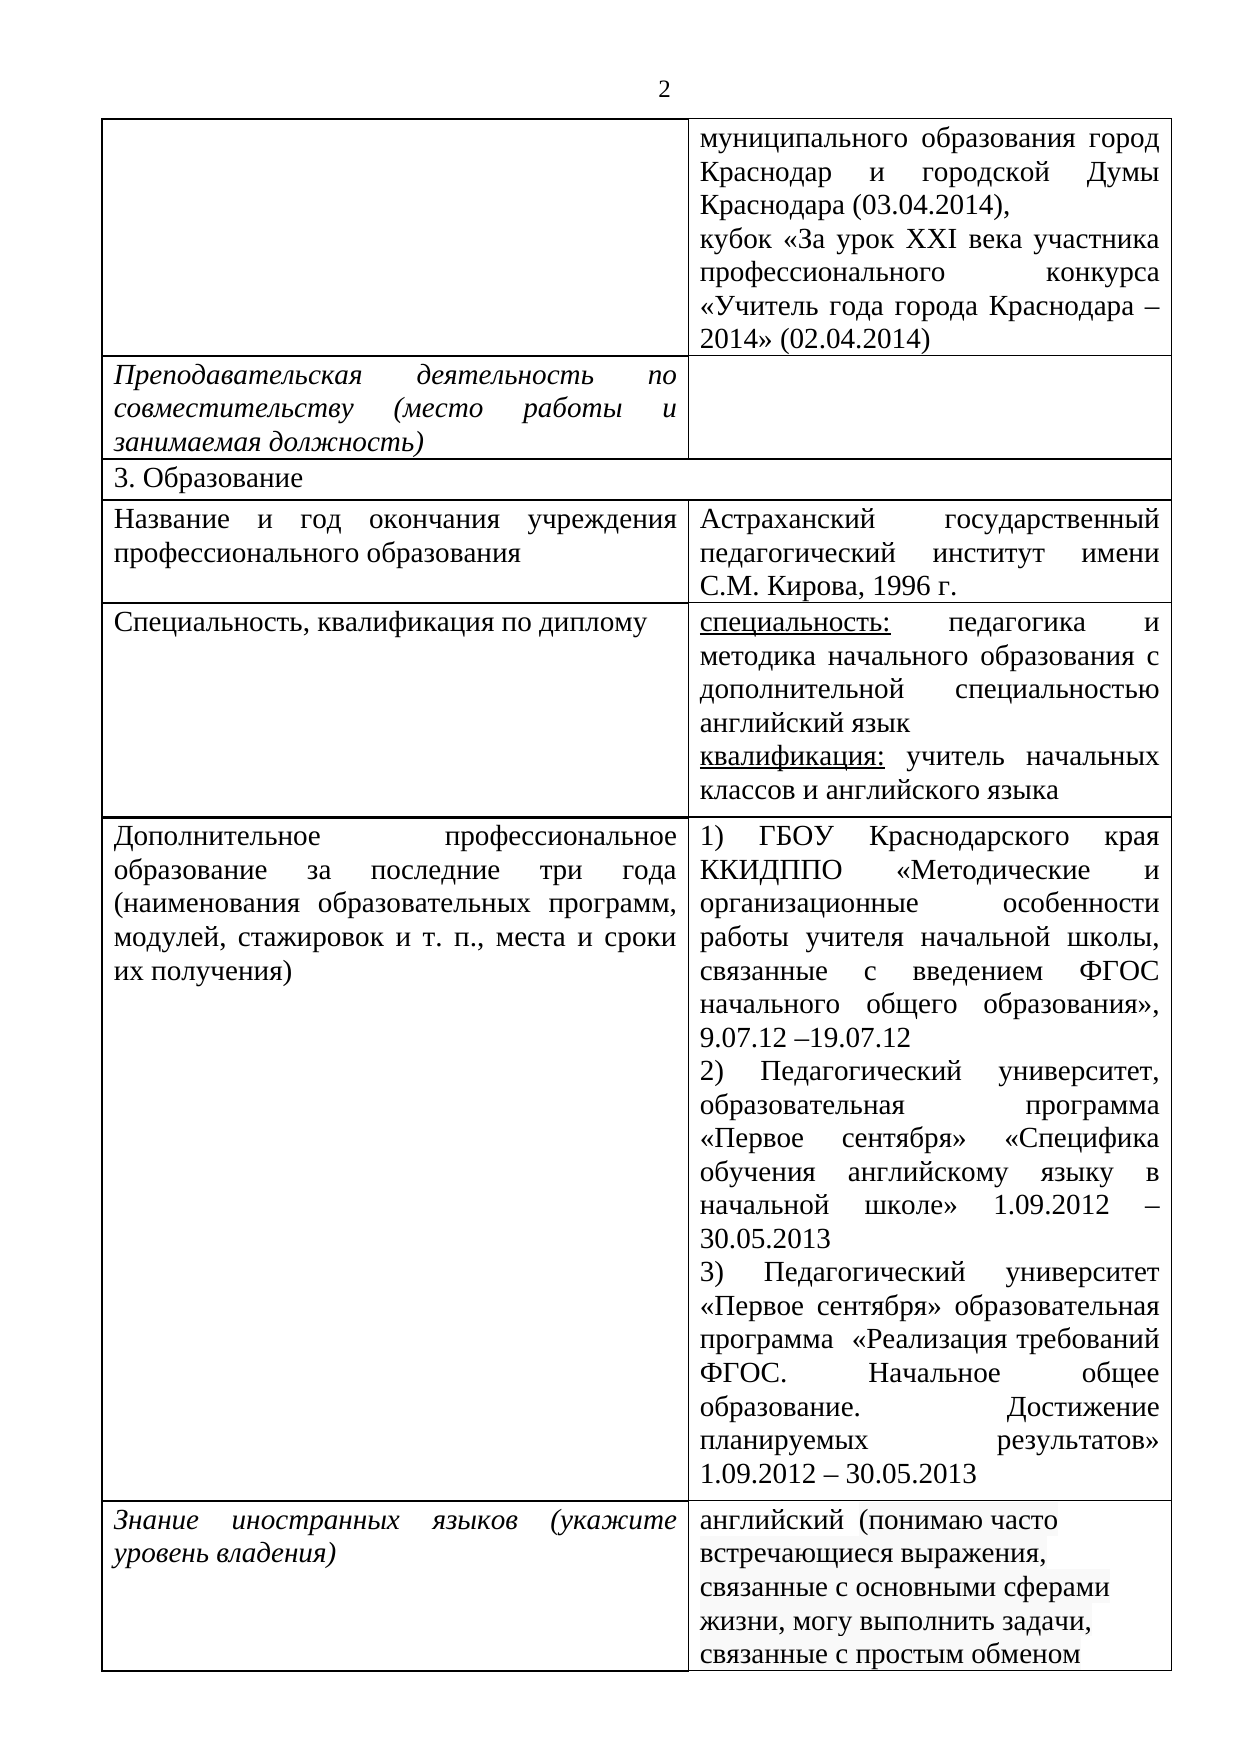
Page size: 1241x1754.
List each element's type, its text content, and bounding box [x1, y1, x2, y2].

table_cell Преподавательская деятельность по совместительству (место работы и занимаемая должность) [103, 357, 688, 458]
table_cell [689, 119, 1171, 355]
table_cell [689, 356, 1171, 458]
table_cell 3. Образование [103, 460, 1171, 499]
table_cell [103, 1502, 688, 1670]
table_cell Астраханский государственный педагогический институт имени С.М. Кирова, 1996 г. [689, 501, 1171, 602]
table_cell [103, 120, 688, 355]
table_cell 1) ГБОУ Краснодарского края ККИДППО «Методические и организационные особенности работы учителя начальной школы, связанные с введением ФГОС начального общего образования», 9.07.12 –19.07.12 2) Педагогический университет, образовательная программа «Первое сентября» «Специфика обучения английскому языку в начальной школе» 1.09.2012 – 30.05.2013 3) Педагогический университет «Первое сентября» образовательная программа «Реализация требований ФГОС. Начальное общее образование. Достижение планируемых результатов» 1.09.2012 – 30.05.2013 [689, 818, 1171, 1500]
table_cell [689, 1501, 1171, 1670]
table_cell специальность: педагогика и методика начального образования с дополнительной специальностью английский язык квалификация: учитель начальных классов и английского языка [689, 603, 1171, 816]
table_cell Специальность, квалификация по диплому [103, 604, 688, 816]
table_cell Название и год окончания учреждения профессионального образования [103, 501, 688, 602]
table_cell Дополнительное профессиональное образование за последние три года (наименования образовательных программ, модулей, стажировок и т. п., места и сроки их получения) [103, 819, 688, 1500]
